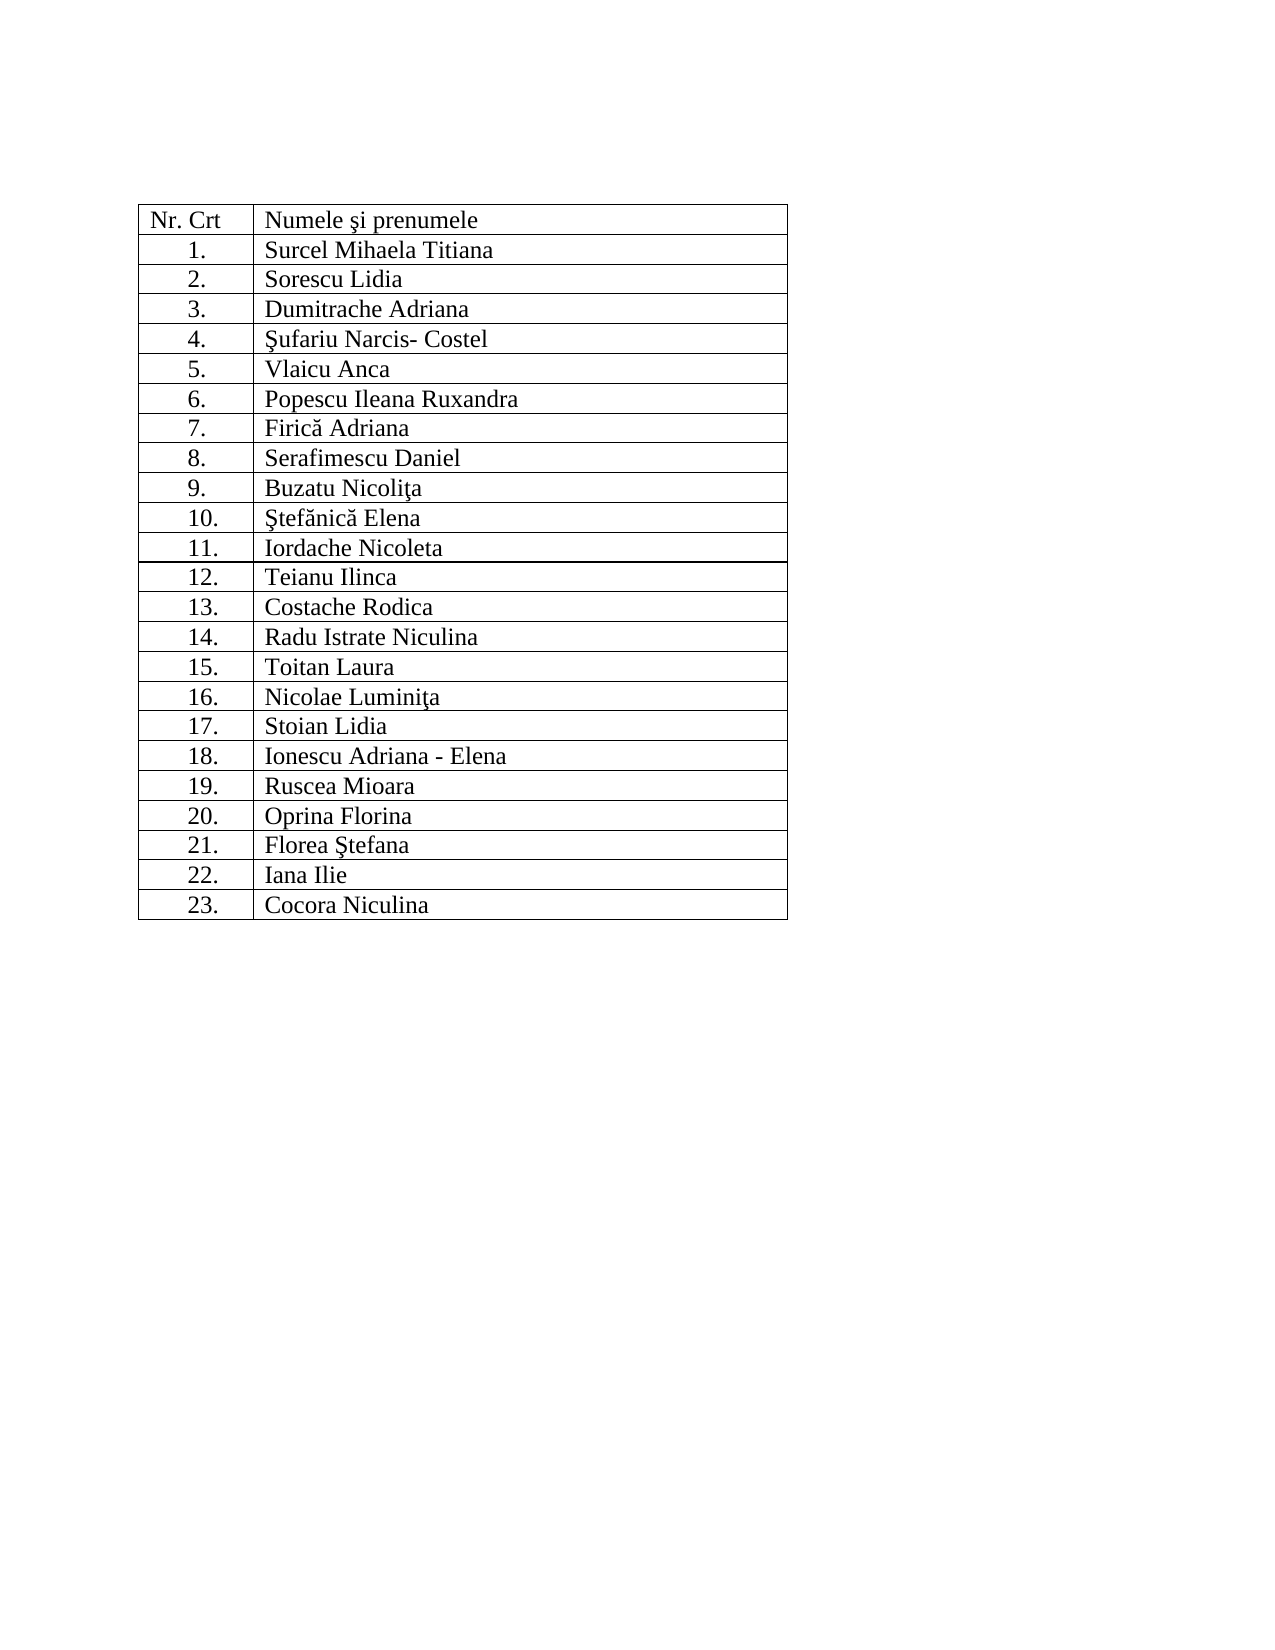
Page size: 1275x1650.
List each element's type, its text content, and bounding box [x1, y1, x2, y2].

table_cell [139, 265, 253, 293]
table_cell [139, 860, 253, 889]
table_cell [139, 563, 253, 591]
table_cell Oprina Florina [254, 801, 787, 829]
table_cell [139, 294, 253, 323]
table_cell [139, 414, 253, 442]
table_cell Dumitrache Adriana [254, 294, 787, 323]
table_cell [139, 801, 253, 829]
table_cell [139, 384, 253, 412]
table_cell Ştefănică Elena [254, 503, 787, 532]
table_cell [139, 652, 253, 681]
table_cell Firică Adriana [254, 414, 787, 442]
table_cell Ruscea Mioara [254, 771, 787, 800]
table_cell Teianu Ilinca [254, 563, 787, 591]
table_cell [139, 235, 253, 263]
table_cell [139, 354, 253, 383]
table_cell Radu Istrate Niculina [254, 622, 787, 651]
table_cell [139, 831, 253, 859]
table_cell [139, 771, 253, 800]
table_cell [139, 503, 253, 532]
table_cell Serafimescu Daniel [254, 443, 787, 472]
table_cell [139, 443, 253, 472]
table_cell [139, 890, 253, 919]
table_cell [139, 592, 253, 621]
table_cell Nicolae Luminiţa [254, 682, 787, 710]
table_cell Iordache Nicoleta [254, 533, 787, 561]
table_cell [139, 533, 253, 561]
table_cell [139, 622, 253, 651]
table_cell Sorescu Lidia [254, 265, 787, 293]
table_cell Costache Rodica [254, 592, 787, 621]
table_cell Cocora Niculina [254, 890, 787, 919]
table_cell Popescu Ileana Ruxandra [254, 384, 787, 412]
table_cell Surcel Mihaela Titiana [254, 235, 787, 263]
table_cell [139, 473, 253, 502]
table_cell [139, 711, 253, 740]
table_cell Vlaicu Anca [254, 354, 787, 383]
table_cell [139, 324, 253, 353]
table_cell Ionescu Adriana - Elena [254, 741, 787, 770]
table_cell Stoian Lidia [254, 711, 787, 740]
table_cell [139, 682, 253, 710]
table_cell Iana Ilie [254, 860, 787, 889]
table_cell Şufariu Narcis- Costel [254, 324, 787, 353]
table_cell Buzatu Nicoliţa [254, 473, 787, 502]
table_cell [139, 741, 253, 770]
table_cell Toitan Laura [254, 652, 787, 681]
table_header Nr. Crt [139, 205, 253, 234]
table_cell Florea Ştefana [254, 831, 787, 859]
table_header Numele şi prenumele [254, 205, 787, 234]
